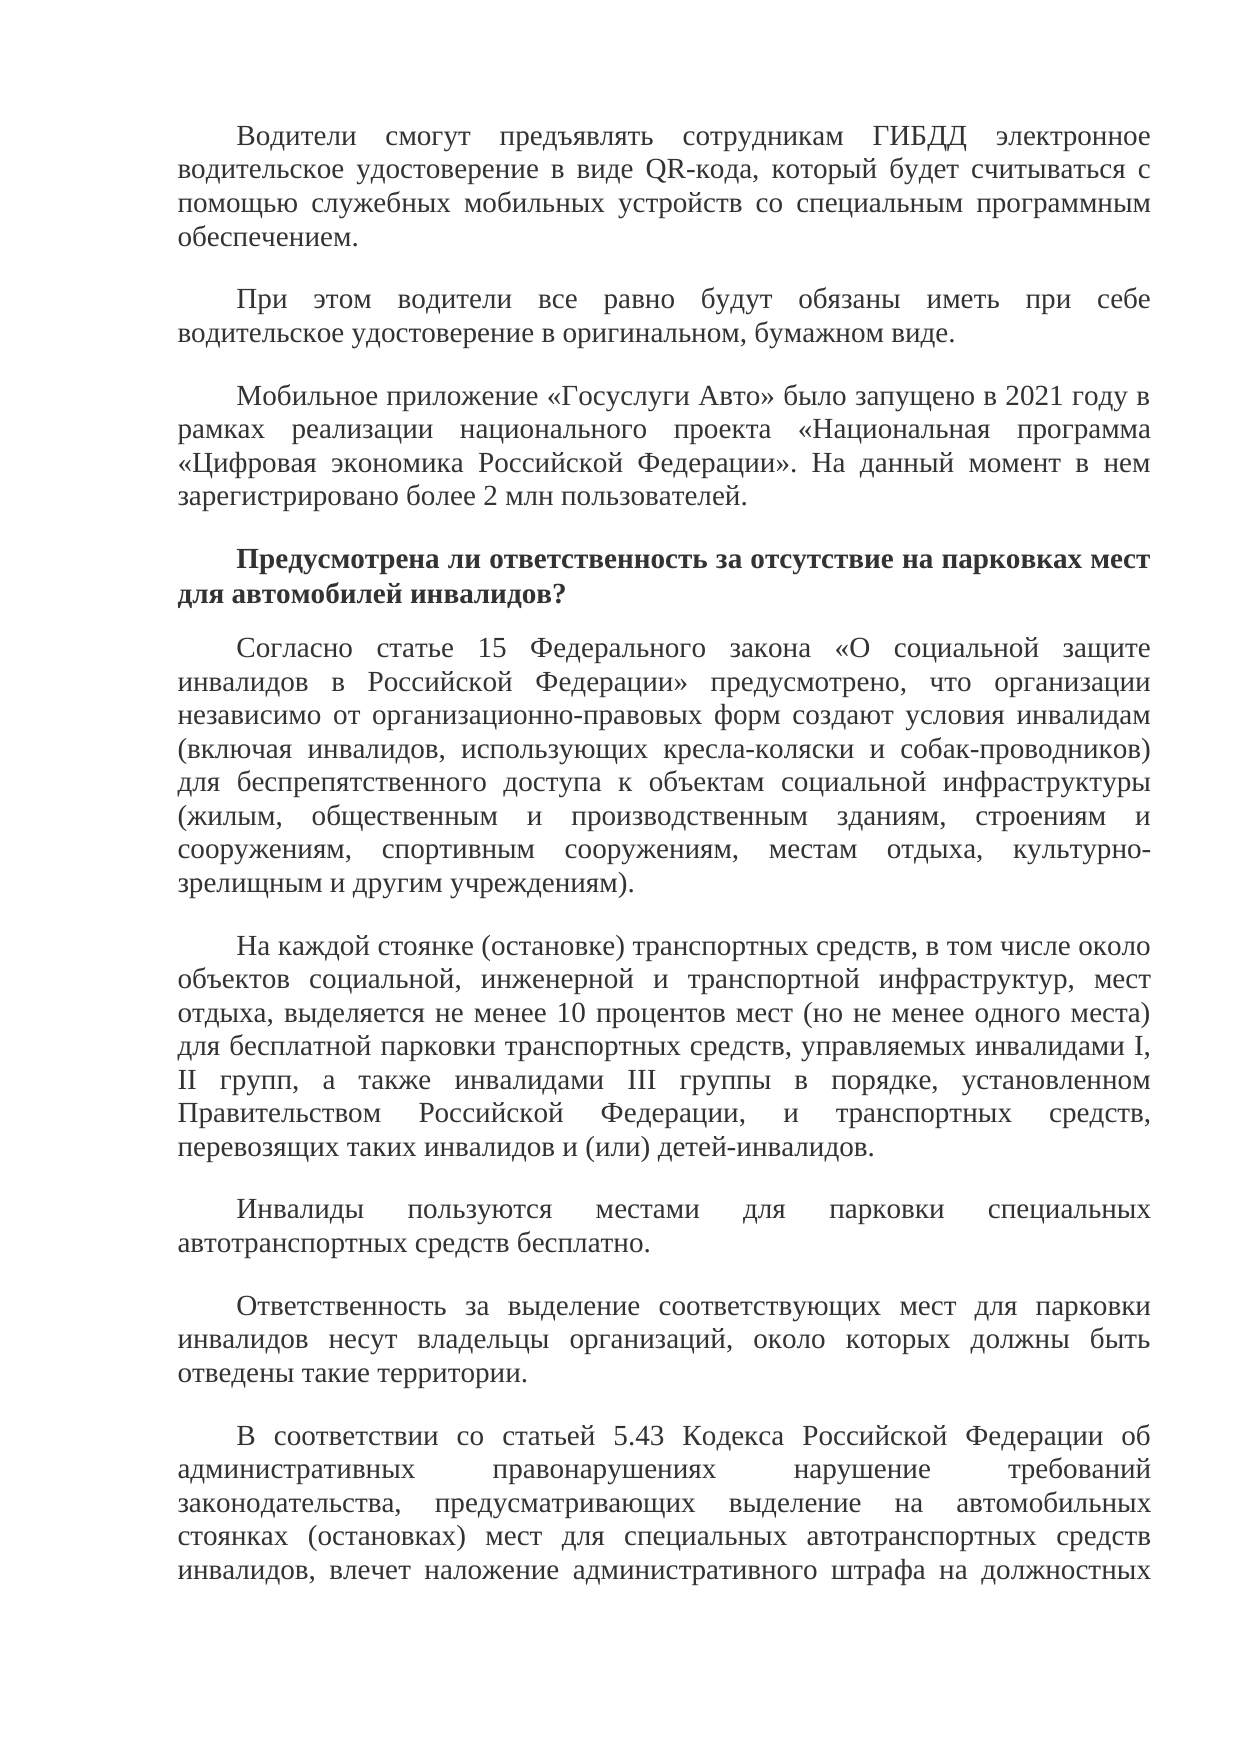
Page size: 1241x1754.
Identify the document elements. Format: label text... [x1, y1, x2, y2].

text Предусмотрена ли ответственность за отсутствие на парковках мест для автомобилей инвалидов? [177, 541, 1152, 609]
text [177, 1418, 1152, 1585]
text Мобильное приложение «Госуслуги Авто» было запущено в 2021 году в рамках реализации национального проекта «Национальная программа «Цифровая экономика Российской Федерации». На данный момент в нем зарегистрировано более 2 млн пользователей. [177, 378, 1152, 512]
text Водители смогут предъявлять сотрудникам ГИБДД электронное водительское удостоверение в виде QR-кода, который будет считываться с помощью служебных мобильных устройств со специальным программным обеспечением. [177, 118, 1152, 252]
text Согласно статье 15 Федерального закона «О социальной защите инвалидов в Российской Федерации» предусмотрено, что организации независимо от организационно-правовых форм создают условия инвалидам (включая инвалидов, использующих кресла-коляски и собак-проводников) для беспрепятственного доступа к объектам социальной инфраструктуры (жилым, общественным и производственным зданиям, строениям и сооружениям, спортивным сооружениям, местам отдыха, культурно-зрелищным и другим учреждениям). [177, 630, 1152, 898]
text На каждой стоянке (остановке) транспортных средств, в том числе около объектов социальной, инженерной и транспортной инфраструктур, мест отдыха, выделяется не менее 10 процентов мест (но не менее одного места) для бесплатной парковки транспортных средств, управляемых инвалидами I, II групп, а также инвалидами III группы в порядке, установленном Правительством Российской Федерации, и транспортных средств, перевозящих таких инвалидов и (или) детей-инвалидов. [177, 928, 1152, 1162]
text При этом водители все равно будут обязаны иметь при себе водительское удостоверение в оригинальном, бумажном виде. [177, 281, 1152, 348]
text Инвалиды пользуются местами для парковки специальных автотранспортных средств бесплатно. [177, 1192, 1152, 1259]
text Ответственность за выделение соответствующих мест для парковки инвалидов несут владельцы организаций, около которых должны быть отведены такие территории. [177, 1288, 1152, 1388]
